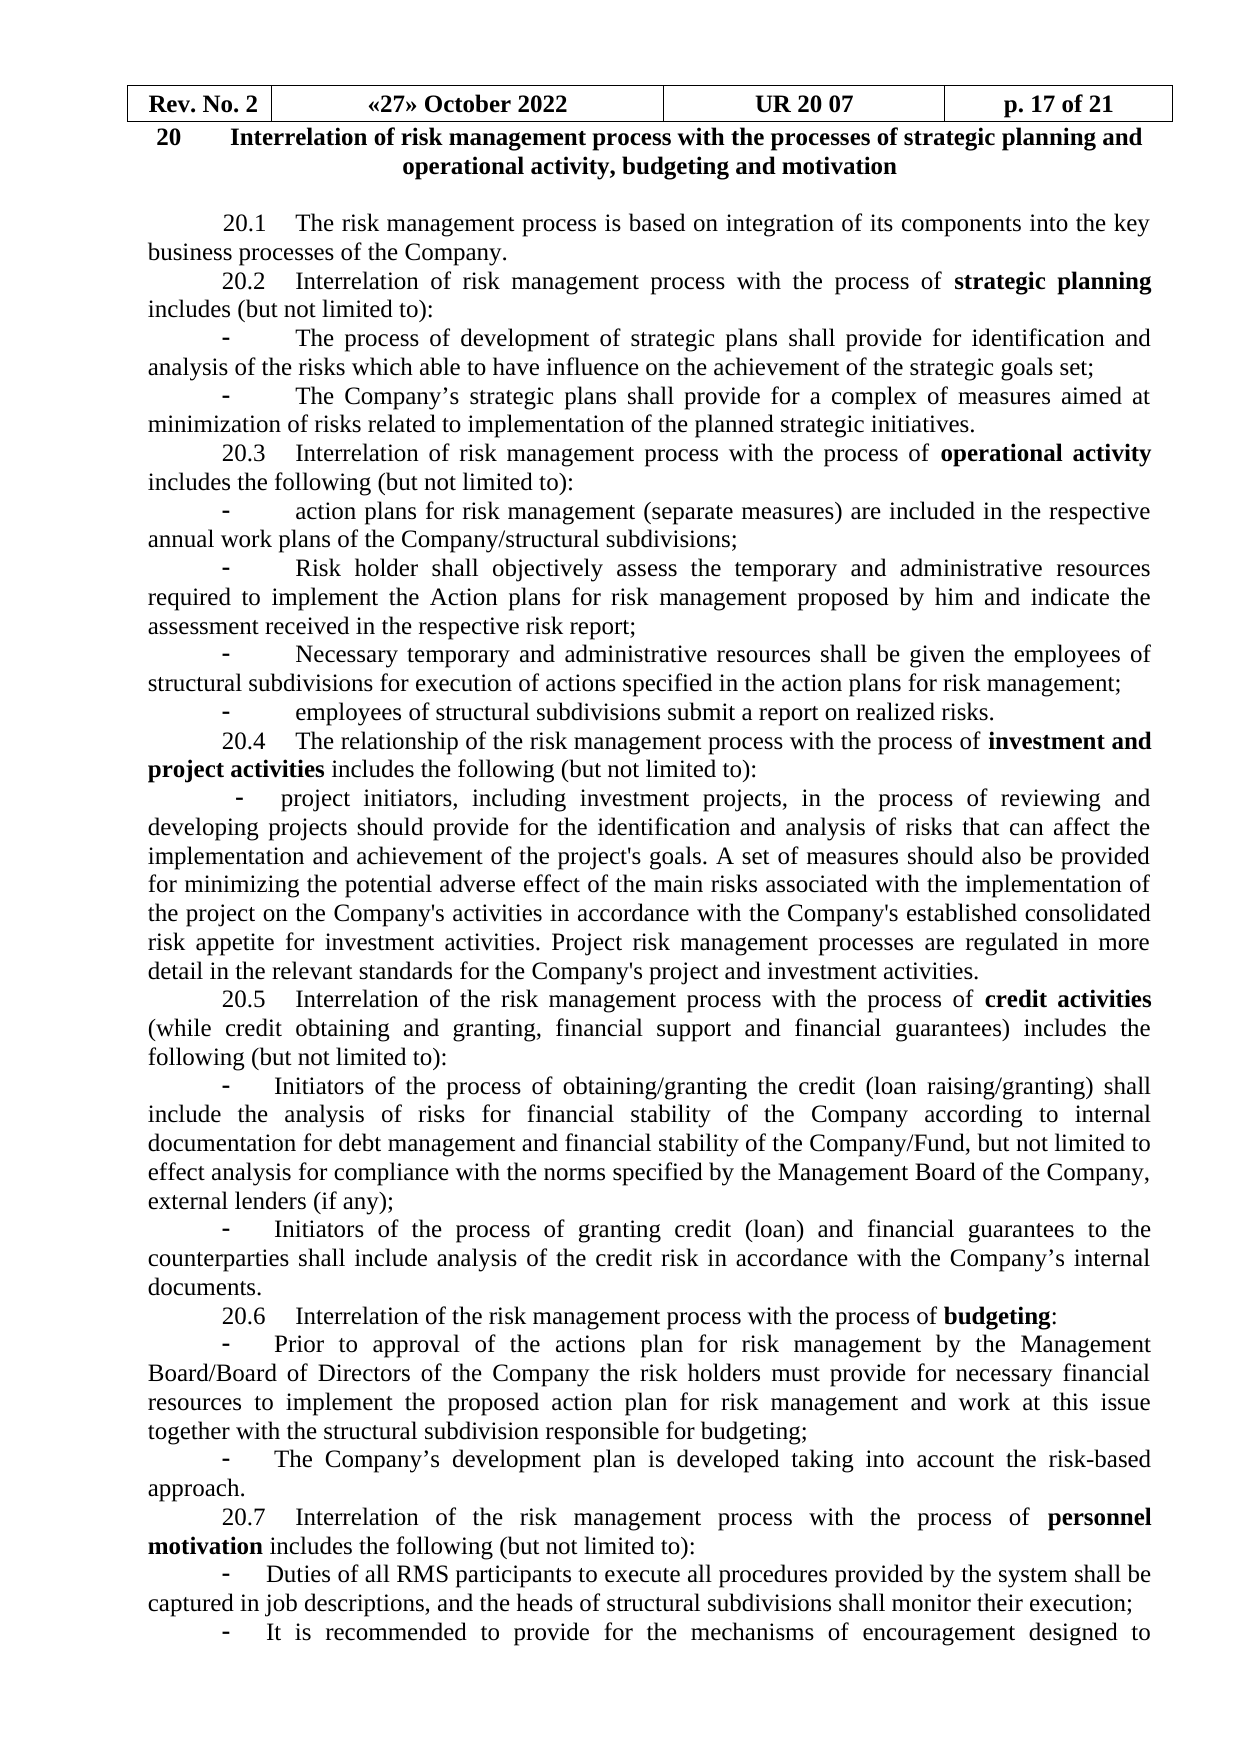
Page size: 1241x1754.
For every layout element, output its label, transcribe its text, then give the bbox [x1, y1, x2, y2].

list Interrelation of risk management process with the process of strategic planning includes (but not limited to): [148, 266, 1152, 323]
list Interrelation of the risk management process with the process of credit activities (while credit obtaining and granting, financial support and financial guarantees) includes the following (but not limited to): [148, 984, 1152, 1071]
list Duties of all RMS participants to execute all procedures provided by the system shall be captured in job descriptions, and the heads of structural subdivisions shall monitor their execution; [148, 1559, 1152, 1617]
list Interrelation of risk management process with the process of operational activity includes the following (but not limited to): [148, 438, 1152, 496]
list The relationship of the risk management process with the process of investment and project activities includes the following (but not limited to): [148, 726, 1152, 783]
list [148, 1617, 1152, 1646]
list The risk management process is based on integration of its components into the key business processes of the Company. [148, 208, 1152, 266]
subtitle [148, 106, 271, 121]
list Risk holder shall objectively assess the temporary and administrative resources required to implement the Action plans for risk management proposed by him and indicate the assessment received in the respective risk report; [148, 553, 1152, 639]
list Interrelation of the risk management process with the process of personnel motivation includes the following (but not limited to): [148, 1502, 1152, 1559]
list project initiators, including investment projects, in the process of reviewing and developing projects should provide for the identification and analysis of risks that can affect the implementation and achievement of the project's goals. A set of measures should also be provided for minimizing the potential adverse effect of the main risks associated with the implementation of the project on the Company's activities in accordance with the Company's established consolidated risk appetite for investment activities. Project risk management processes are regulated in more detail in the relevant standards for the Company's project and investment activities. [148, 783, 1152, 984]
list Necessary temporary and administrative resources shall be given the employees of structural subdivisions for execution of actions specified in the action plans for risk management; [148, 639, 1152, 697]
list Initiators of the process of obtaining/granting the credit (loan raising/granting) shall include the analysis of risks for financial stability of the Company according to internal documentation for debt management and financial stability of the Company/Fund, but not limited to effect analysis for compliance with the norms specified by the Management Board of the Company, external lenders (if any); [148, 1071, 1152, 1214]
list The Company’s strategic plans shall provide for a complex of measures aimed at minimization of risks related to implementation of the planned strategic initiatives. [148, 381, 1152, 438]
list employees of structural subdivisions submit a report on realized risks. [148, 697, 1152, 726]
list The process of development of strategic plans shall provide for identification and analysis of the risks which able to have influence on the achievement of the strategic goals set; [148, 323, 1152, 381]
list Initiators of the process of granting credit (loan) and financial guarantees to the counterparties shall include analysis of the credit risk in accordance with the Company’s internal documents. [148, 1214, 1152, 1301]
list action plans for risk management (separate measures) are included in the respective annual work plans of the Company/structural subdivisions; [148, 496, 1152, 553]
list Prior to approval of the actions plan for risk management by the Management Board/Board of Directors of the Company the risk holders must provide for necessary financial resources to implement the proposed action plan for risk management and work at this issue together with the structural subdivision responsible for budgeting; [148, 1329, 1152, 1444]
subtitle Interrelation of risk management process with the processes of strategic planning and operational activity, budgeting and motivation [148, 122, 1152, 179]
list Interrelation of the risk management process with the process of budgeting: [148, 1301, 1152, 1329]
list The Company’s development plan is developed taking into account the risk-based approach. [148, 1444, 1152, 1502]
